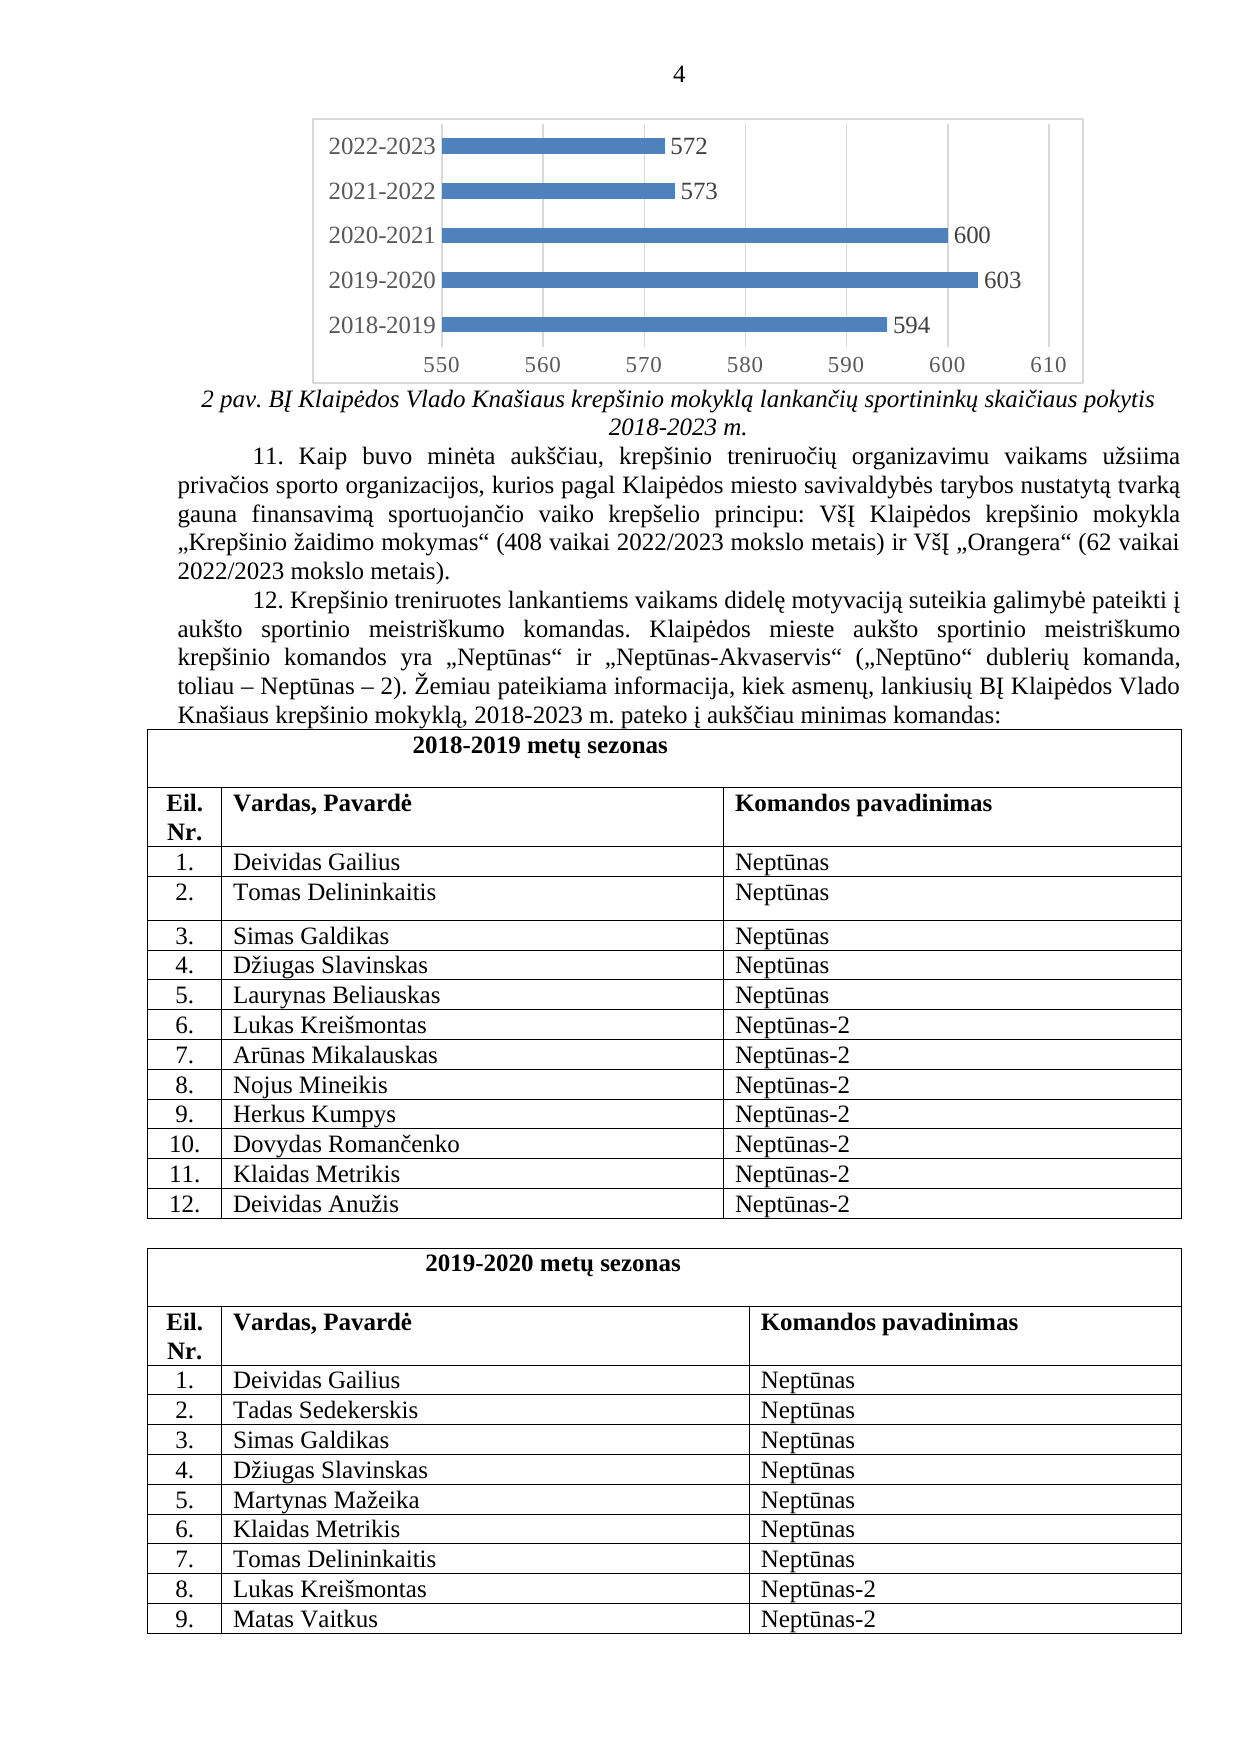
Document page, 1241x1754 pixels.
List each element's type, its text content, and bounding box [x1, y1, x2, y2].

table_cell Deividas Gailius [222, 847, 723, 876]
table_cell Simas Galdikas [222, 1425, 749, 1454]
table_cell Neptūnas-2 [750, 1574, 1181, 1603]
table_cell Neptūnas [724, 980, 1181, 1009]
table_cell 2. [148, 1395, 221, 1424]
table_cell 5. [148, 1485, 221, 1513]
table_cell Vardas, Pavardė [222, 1307, 749, 1364]
table_cell Tadas Sedekerskis [222, 1395, 749, 1424]
table_cell Eil. Nr. [148, 1307, 221, 1364]
table_cell Neptūnas-2 [724, 1010, 1181, 1039]
table_cell 1. [148, 847, 221, 876]
table_cell Neptūnas [750, 1366, 1181, 1394]
table_cell 5. [148, 980, 221, 1009]
table_header [148, 1249, 222, 1306]
table_cell Vardas, Pavardė [222, 788, 723, 846]
table_cell Komandos pavadinimas [750, 1307, 1181, 1364]
table_cell Arūnas Mikalauskas [222, 1040, 723, 1069]
table_cell Herkus Kumpys [222, 1100, 723, 1128]
table_cell Martynas Mažeika [222, 1485, 749, 1513]
table_cell Eil. Nr. [148, 788, 221, 846]
table_cell Neptūnas [750, 1455, 1181, 1484]
table_cell Simas Galdikas [222, 921, 723, 949]
table_cell Neptūnas [724, 877, 1181, 920]
text 11. Kaip buvo minėta aukščiau, krepšinio treniruočių organizavimu vaikams užsiima privačios sporto organizacijos, kurios pagal Klaipėdos miesto savivaldybės tarybos nustatytą tvarką gauna finansavimą sportuojančio vaiko krepšelio principu: VšĮ Klaipėdos krepšinio mokykla „Krepšinio žaidimo mokymas“ (408 vaikai 2022/2023 mokslo metais) ir VšĮ „Orangera“ (62 vaikai 2022/2023 mokslo metais). [177, 441, 1181, 585]
table_cell Neptūnas [724, 951, 1181, 979]
table_cell 8. [148, 1070, 221, 1098]
table_cell 7. [148, 1544, 221, 1573]
table_cell Lukas Kreišmontas [222, 1010, 723, 1039]
table_cell 9. [148, 1100, 221, 1128]
table_cell Dovydas Romančenko [222, 1129, 723, 1158]
table_cell 12. [148, 1189, 221, 1218]
table_header [148, 730, 222, 787]
table_cell Neptūnas-2 [724, 1159, 1181, 1188]
table_cell Klaidas Metrikis [222, 1515, 749, 1543]
table_cell Neptūnas-2 [724, 1100, 1181, 1128]
table_cell 6. [148, 1515, 221, 1543]
table_cell Lukas Kreišmontas [222, 1574, 749, 1603]
table_cell Nojus Mineikis [222, 1070, 723, 1098]
table_cell Deividas Anužis [222, 1189, 723, 1218]
table_header 2018-2019 metų sezonas [222, 730, 723, 787]
table_cell Laurynas Beliauskas [222, 980, 723, 1009]
table_cell 7. [148, 1040, 221, 1069]
table_cell Deividas Gailius [222, 1366, 749, 1394]
table_cell 4. [148, 1455, 221, 1484]
table_cell 10. [148, 1129, 221, 1158]
table_cell Neptūnas [750, 1515, 1181, 1543]
table_cell Neptūnas [750, 1425, 1181, 1454]
table_cell 3. [148, 1425, 221, 1454]
table_cell Neptūnas [750, 1485, 1181, 1513]
table_cell 2. [148, 877, 221, 920]
table_cell Tomas Delininkaitis [222, 1544, 749, 1573]
table_cell Neptūnas [724, 847, 1181, 876]
table_header 2019-2020 metų sezonas [222, 1249, 749, 1306]
table_header [724, 730, 1181, 787]
table_cell 8. [148, 1574, 221, 1603]
table_cell Neptūnas-2 [724, 1070, 1181, 1098]
table_cell Klaidas Metrikis [222, 1159, 723, 1188]
table_cell Matas Vaitkus [222, 1604, 749, 1633]
table_cell 9. [148, 1604, 221, 1633]
table_cell Neptūnas-2 [724, 1189, 1181, 1218]
table_cell Džiugas Slavinskas [222, 1455, 749, 1484]
table_cell Neptūnas-2 [724, 1129, 1181, 1158]
table_cell 4. [148, 951, 221, 979]
table_cell 1. [148, 1366, 221, 1394]
table_cell Tomas Delininkaitis [222, 877, 723, 920]
table_cell Džiugas Slavinskas [222, 951, 723, 979]
table_cell 3. [148, 921, 221, 949]
table_cell 11. [148, 1159, 221, 1188]
table_header [749, 1249, 1181, 1306]
table_cell Neptūnas-2 [724, 1040, 1181, 1069]
text 12. Krepšinio treniruotes lankantiems vaikams didelę motyvaciją suteikia galimybė pateikti į aukšto sportinio meistriškumo komandas. Klaipėdos mieste aukšto sportinio meistriškumo krepšinio komandos yra „Neptūnas“ ir „Neptūnas-Akvaservis“ („Neptūno“ dublerių komanda, toliau – Neptūnas – 2). Žemiau pateikiama informacija, kiek asmenų, lankiusių BĮ Klaipėdos Vlado Knašiaus krepšinio mokyklą, 2018-2023 m. pateko į aukščiau minimas komandas: [177, 585, 1181, 729]
table_cell Neptūnas [724, 921, 1181, 949]
table_cell 6. [148, 1010, 221, 1039]
table_cell Komandos pavadinimas [724, 788, 1181, 846]
table_cell Neptūnas-2 [750, 1604, 1181, 1633]
table_cell Neptūnas [750, 1544, 1181, 1573]
table_cell Neptūnas [750, 1395, 1181, 1424]
text 2 pav. BĮ Klaipėdos Vlado Knašiaus krepšinio mokyklą lankančių sportininkų skaičiaus pokytis 2018-2023 m. [177, 384, 1181, 441]
